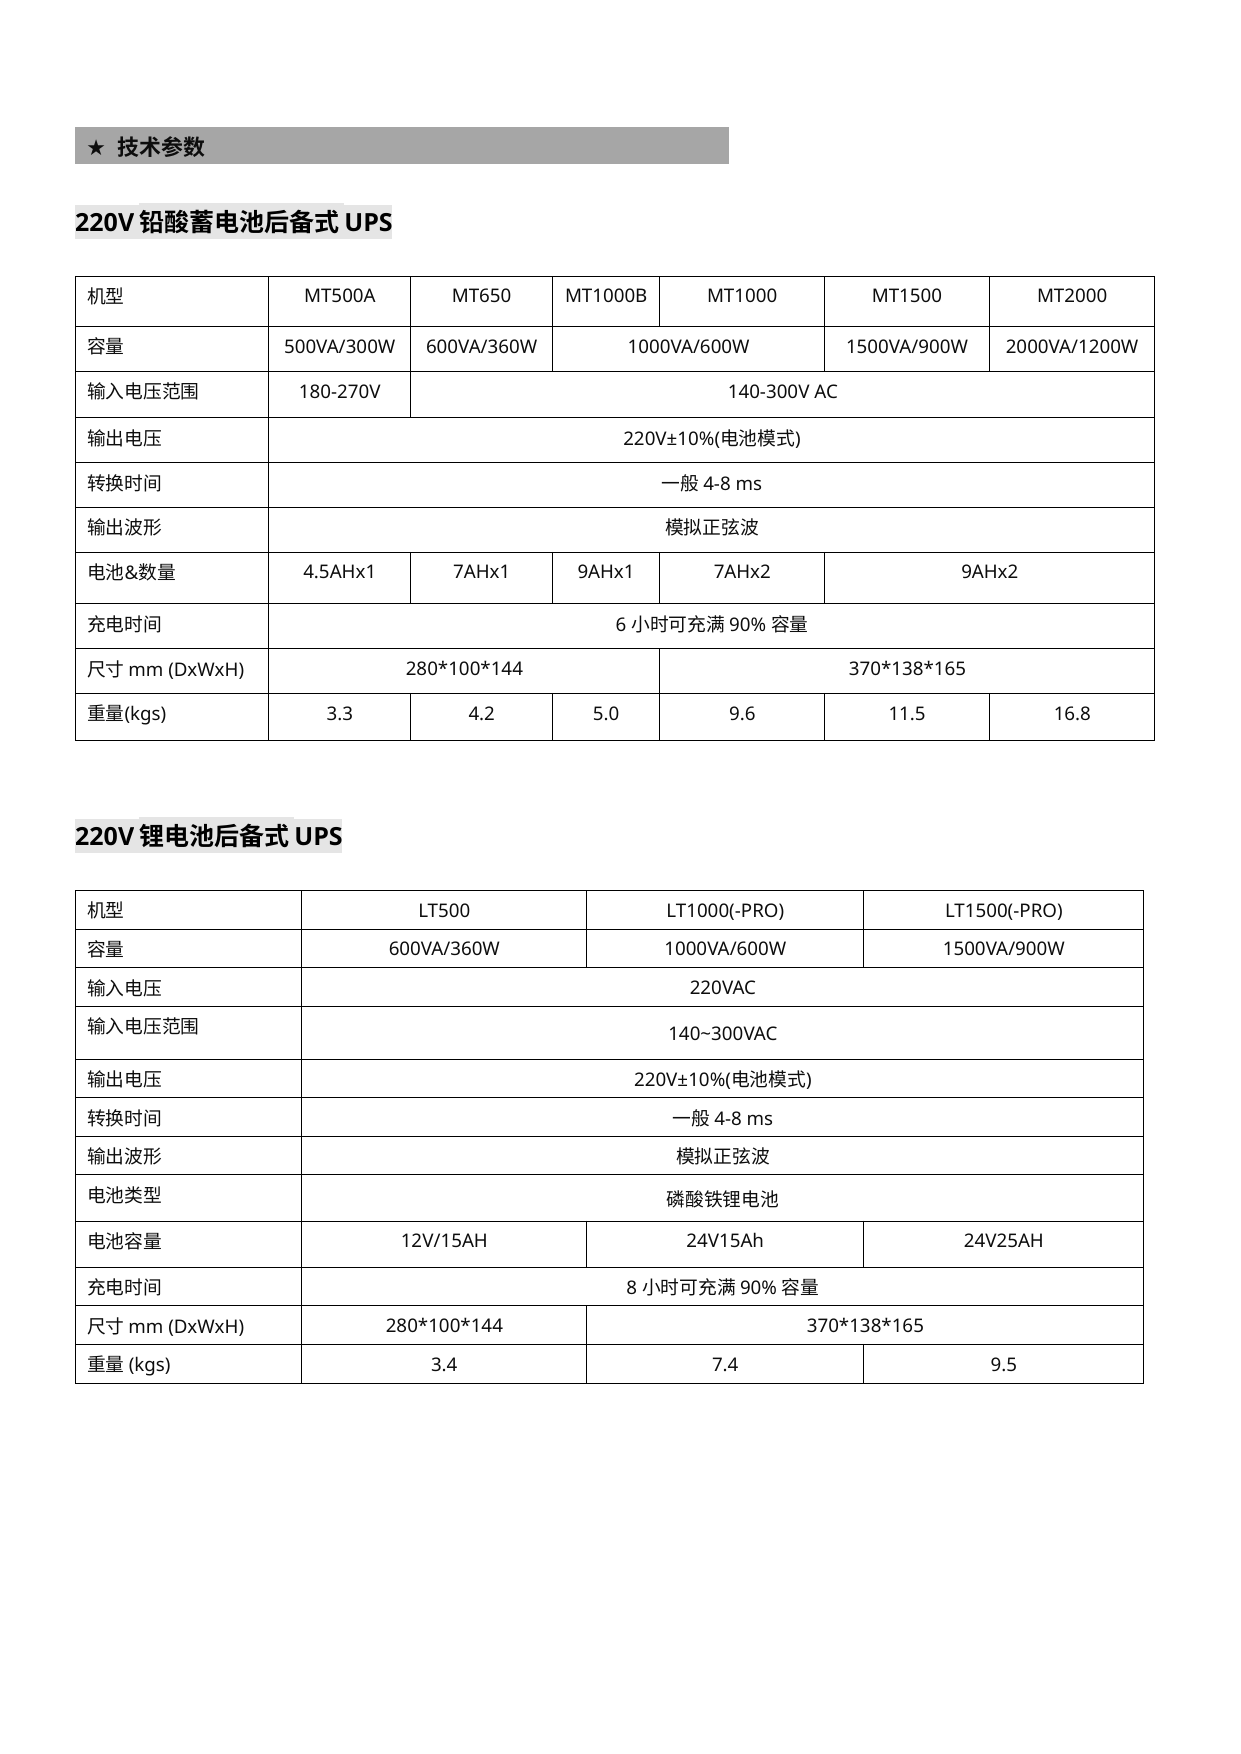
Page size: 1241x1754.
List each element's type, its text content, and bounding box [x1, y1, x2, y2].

table_cell 模拟正弦波 [269, 508, 1154, 552]
table_header MT1500 [825, 277, 989, 326]
table_cell 输出电压 [76, 1060, 301, 1097]
table_cell 6 小时可充满 90% 容量 [269, 604, 1154, 648]
table_cell 重量(kgs) [76, 694, 268, 740]
table_cell 24V15Ah [587, 1222, 863, 1267]
table_cell 7.4 [587, 1345, 863, 1382]
table_cell 7AHx2 [660, 553, 824, 603]
table_cell 输出波形 [76, 1137, 301, 1174]
table_cell 1500VA/900W [864, 930, 1143, 967]
table_cell 24V25AH [864, 1222, 1143, 1267]
table_cell 7AHx1 [411, 553, 552, 603]
table_header MT2000 [990, 277, 1154, 326]
table_cell 尺寸mm (DxWxH) [76, 1306, 301, 1344]
table_cell 模拟正弦波 [302, 1137, 1143, 1174]
table_cell 转换时间 [76, 1098, 301, 1136]
table_cell 输入电压范围 [76, 372, 268, 417]
table_cell 容量 [76, 327, 268, 371]
table_cell 输出波形 [76, 508, 268, 552]
table_cell 140~300VAC [302, 1007, 1143, 1059]
table_cell 12V/15AH [302, 1222, 586, 1267]
text 220V铅酸蓄电池后备式UPS [75, 202, 1165, 239]
table_cell 500VA/300W [269, 327, 410, 371]
table_header LT1500(-PRO) [864, 891, 1143, 928]
table_cell 4.2 [411, 694, 552, 740]
table_header MT1000B [553, 277, 659, 326]
table_cell 2000VA/1200W [990, 327, 1154, 371]
table_cell 180-270V [269, 372, 410, 417]
table_cell 11.5 [825, 694, 989, 740]
table_cell 输入电压范围 [76, 1007, 301, 1059]
table_cell 600VA/360W [302, 930, 586, 967]
table_cell 充电时间 [76, 1268, 301, 1305]
table_cell 1000VA/600W [587, 930, 863, 967]
table_header LT1000(-PRO) [587, 891, 863, 928]
table_cell 280*100*144 [302, 1306, 586, 1344]
table_cell 220V±10%(电池模式) [302, 1060, 1143, 1097]
table_cell 充电时间 [76, 604, 268, 648]
table_cell 输出电压 [76, 418, 268, 462]
table_header ★ 技术参数 [75, 127, 729, 164]
table_cell 370*138*165 [660, 649, 1154, 693]
table_cell 一般 4-8 ms [269, 463, 1154, 507]
table_cell 4.5AHx1 [269, 553, 410, 603]
table_cell 输入电压 [76, 968, 301, 1006]
table_cell 8 小时可充满 90% 容量 [302, 1268, 1143, 1305]
table_cell 9.6 [660, 694, 824, 740]
table_cell 重量 (kgs) [76, 1345, 301, 1382]
table_cell 3.4 [302, 1345, 586, 1382]
table_cell 磷酸铁锂电池 [302, 1175, 1143, 1221]
table_header MT500A [269, 277, 410, 326]
table_header 机型 [76, 891, 301, 928]
table_cell 容量 [76, 930, 301, 967]
table_cell 电池容量 [76, 1222, 301, 1267]
table_cell 9AHx1 [553, 553, 659, 603]
table_cell 220V±10%(电池模式) [269, 418, 1154, 462]
table_cell 电池类型 [76, 1175, 301, 1221]
table_header MT1000 [660, 277, 824, 326]
table_cell 370*138*165 [587, 1306, 1143, 1344]
table_cell 尺寸mm (DxWxH) [76, 649, 268, 693]
table_cell 1000VA/600W [553, 327, 824, 371]
table_cell 220VAC [302, 968, 1143, 1006]
table_cell 转换时间 [76, 463, 268, 507]
table_header MT650 [411, 277, 552, 326]
table_cell 1500VA/900W [825, 327, 989, 371]
table_cell 600VA/360W [411, 327, 552, 371]
table_header LT500 [302, 891, 586, 928]
table_cell 电池&数量 [76, 553, 268, 603]
table_header 机型 [76, 277, 268, 326]
table_cell 3.3 [269, 694, 410, 740]
text 220V锂电池后备式UPS [75, 816, 1165, 854]
table_cell 5.0 [553, 694, 659, 740]
table_cell 140-300V AC [411, 372, 1154, 417]
table_cell 9.5 [864, 1345, 1143, 1382]
table_cell 9AHx2 [825, 553, 1154, 603]
table_cell 280*100*144 [269, 649, 659, 693]
table_cell 一般 4-8 ms [302, 1098, 1143, 1136]
table_cell 16.8 [990, 694, 1154, 740]
